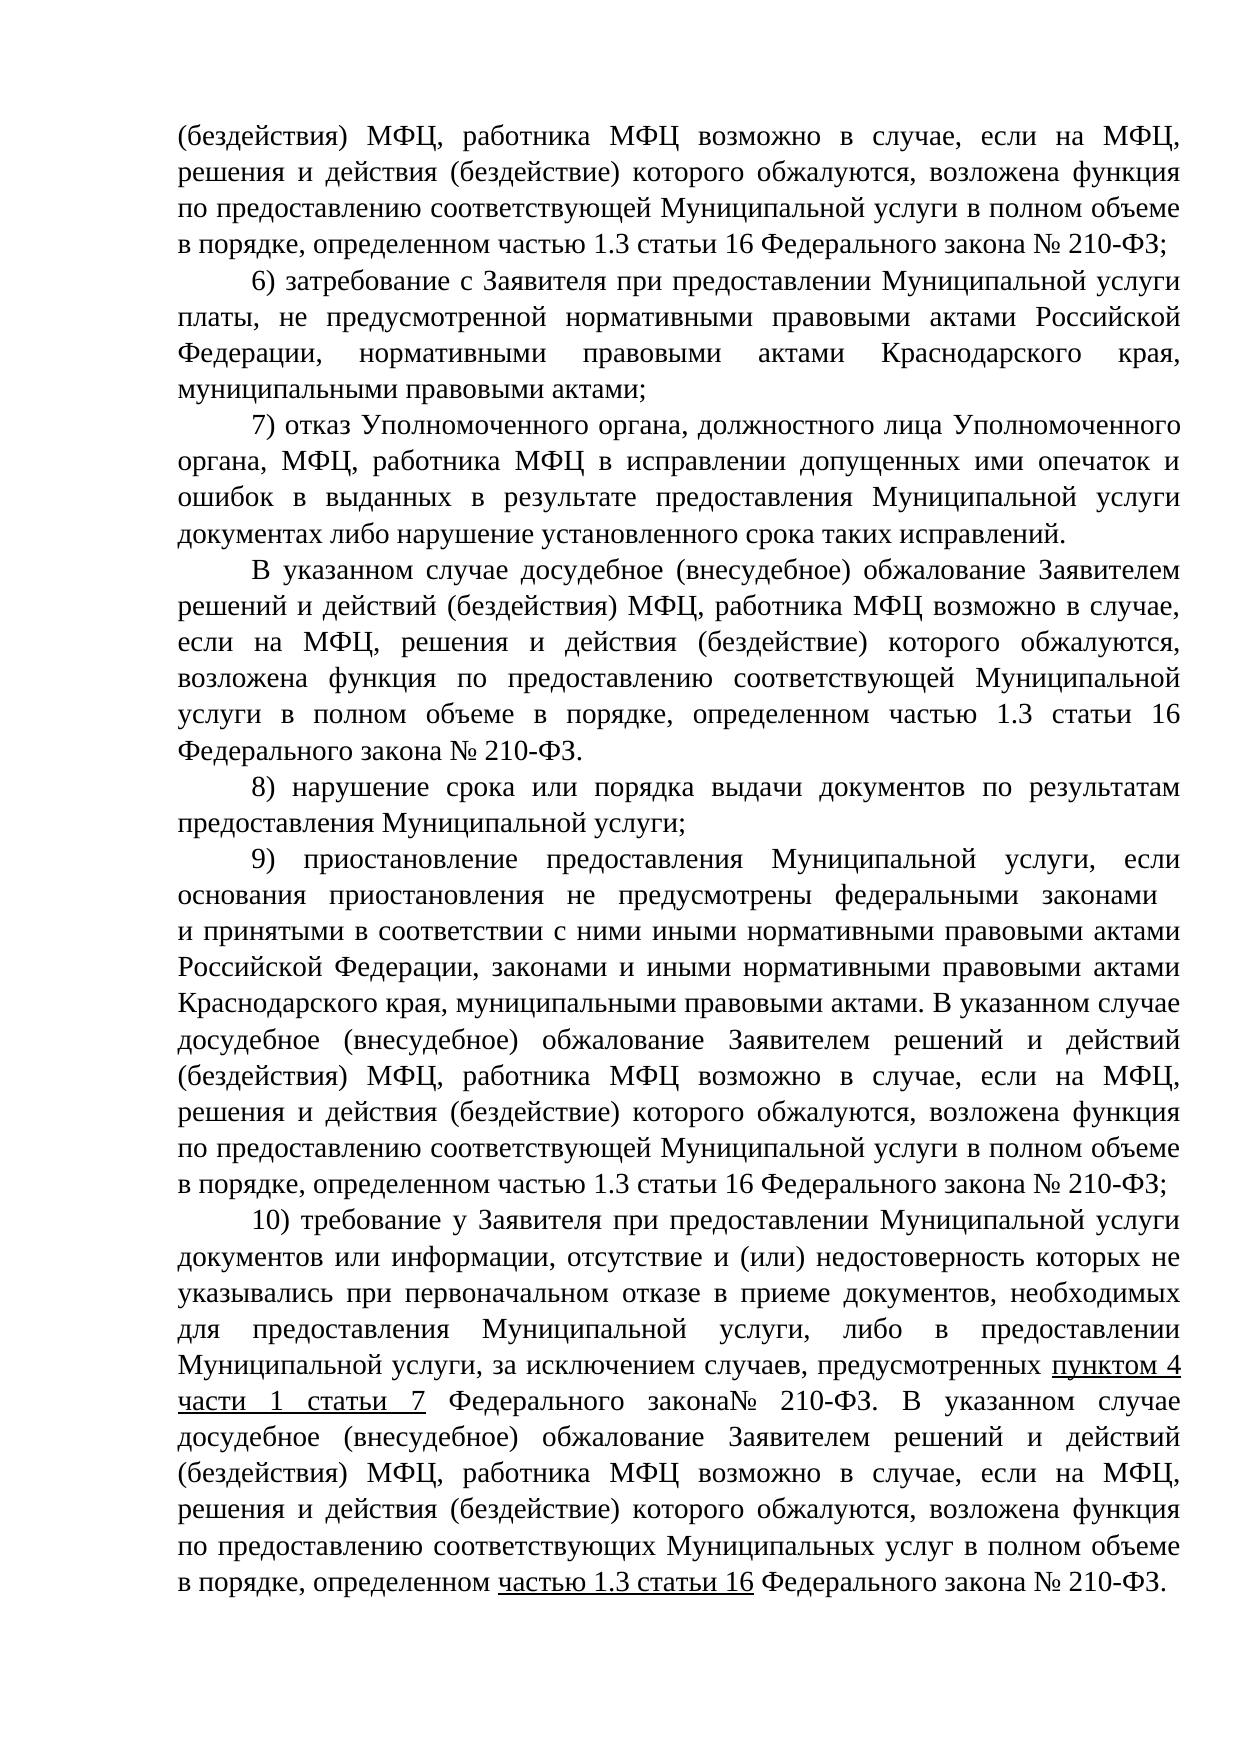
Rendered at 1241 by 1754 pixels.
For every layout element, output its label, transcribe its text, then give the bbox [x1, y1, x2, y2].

text 6) затребование с Заявителя при предоставлении Муниципальной услуги платы, не предусмотренной нормативными правовыми актами Российской Федерации, нормативными правовыми актами Краснодарского края, муниципальными правовыми актами; [177, 263, 1181, 405]
text 7) отказ Уполномоченного органа, должностного лица Уполномоченного органа, МФЦ, работника МФЦ в исправлении допущенных ими опечаток и ошибок в выданных в результате предоставления Муниципальной услуги документах либо нарушение установленного срока таких исправлений. [177, 407, 1181, 549]
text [177, 118, 1181, 260]
text В указанном случае досудебное (внесудебное) обжалование Заявителем решений и действий (бездействия) МФЦ, работника МФЦ возможно в случае, если на МФЦ, решения и действия (бездействие) которого обжалуются, возложена функция по предоставлению соответствующей Муниципальной услуги в полном объеме в порядке, определенном частью 1.3 статьи 16 Федерального закона № 210-ФЗ. [177, 552, 1181, 766]
text 10) требование у Заявителя при предоставлении Муниципальной услуги документов или информации, отсутствие и (или) недостоверность которых не указывались при первоначальном отказе в приеме документов, необходимых для предоставления Муниципальной услуги, либо в предоставлении Муниципальной услуги, за исключением случаев, предусмотренных пунктом 4 части 1 статьи 7 Федерального закона№ 210-ФЗ. В указанном случае досудебное (внесудебное) обжалование Заявителем решений и действий (бездействия) МФЦ, работника МФЦ возможно в случае, если на МФЦ, решения и действия (бездействие) которого обжалуются, возложена функция по предоставлению соответствующих Муниципальных услуг в полном объеме в порядке, определенном частью 1.3 статьи 16 Федерального закона № 210-ФЗ. [177, 1202, 1181, 1597]
text 9) приостановление предоставления Муниципальной услуги, если основания приостановления не предусмотрены федеральными законами и принятыми в соответствии с ними иными нормативными правовыми актами Российской Федерации, законами и иными нормативными правовыми актами Краснодарского края, муниципальными правовыми актами. В указанном случае досудебное (внесудебное) обжалование Заявителем решений и действий (бездействия) МФЦ, работника МФЦ возможно в случае, если на МФЦ, решения и действия (бездействие) которого обжалуются, возложена функция по предоставлению соответствующей Муниципальной услуги в полном объеме в порядке, определенном частью 1.3 статьи 16 Федерального закона № 210-ФЗ; [177, 841, 1181, 1200]
text 8) нарушение срока или порядка выдачи документов по результатам предоставления Муниципальной услуги; [177, 769, 1181, 838]
